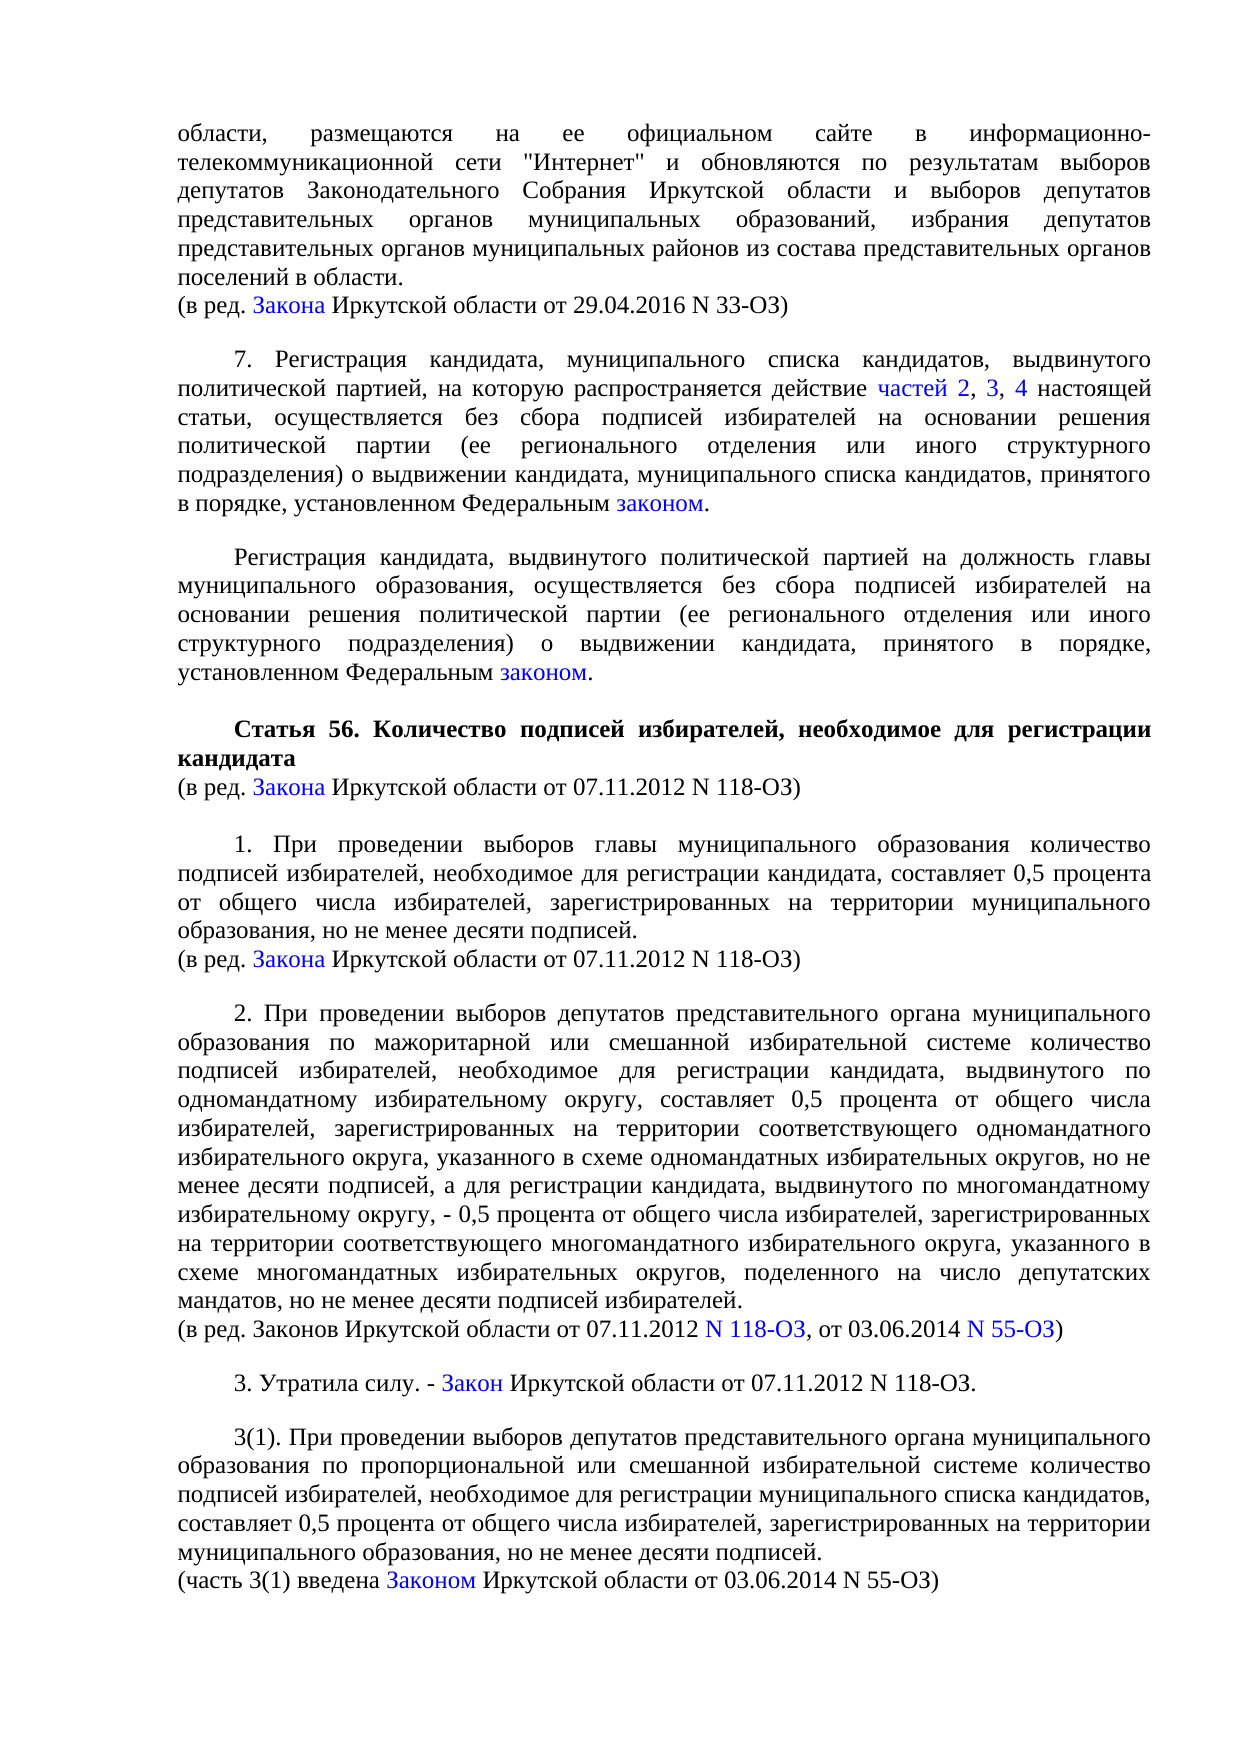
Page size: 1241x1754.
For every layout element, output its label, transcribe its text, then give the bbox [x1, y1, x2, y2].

text (в ред. Закона Иркутской области от 29.04.2016 N 33-ОЗ) [177, 291, 1152, 319]
text (в ред. Законов Иркутской области от 07.11.2012 N 118-ОЗ, от 03.06.2014 N 55-ОЗ) [177, 1314, 1152, 1343]
text (часть 3(1) введена Законом Иркутской области от 03.06.2014 N 55-ОЗ) [177, 1566, 1152, 1594]
text 2. При проведении выборов депутатов представительного органа муниципального образования по мажоритарной или смешанной избирательной системе количество подписей избирателей, необходимое для регистрации кандидата, выдвинутого по одномандатному избирательному округу, составляет 0,5 процента от общего числа избирателей, зарегистрированных на территории соответствующего одномандатного избирательного округа, указанного в схеме одномандатных избирательных округов, но не менее десяти подписей, а для регистрации кандидата, выдвинутого по многомандатному избирательному округу, - 0,5 процента от общего числа избирателей, зарегистрированных на территории соответствующего многомандатного избирательного округа, указанного в схеме многомандатных избирательных округов, поделенного на число депутатских мандатов, но не менее десяти подписей избирателей. [177, 998, 1152, 1314]
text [177, 118, 1152, 291]
text 7. Регистрация кандидата, муниципального списка кандидатов, выдвинутого политической партией, на которую распространяется действие частей 2, 3, 4 настоящей статьи, осуществляется без сбора подписей избирателей на основании решения политической партии (ее регионального отделения или иного структурного подразделения) о выдвижении кандидата, муниципального списка кандидатов, принятого в порядке, установленном Федеральным законом. [177, 344, 1152, 517]
text 1. При проведении выборов главы муниципального образования количество подписей избирателей, необходимое для регистрации кандидата, составляет 0,5 процента от общего числа избирателей, зарегистрированных на территории муниципального образования, но не менее десяти подписей. [177, 829, 1152, 944]
title Статья 56. Количество подписей избирателей, необходимое для регистрации кандидата [177, 714, 1152, 772]
text 3. Утратила силу. - Закон Иркутской области от 07.11.2012 N 118-ОЗ. [177, 1368, 1152, 1397]
text 3(1). При проведении выборов депутатов представительного органа муниципального образования по пропорциональной или смешанной избирательной системе количество подписей избирателей, необходимое для регистрации муниципального списка кандидатов, составляет 0,5 процента от общего числа избирателей, зарегистрированных на территории муниципального образования, но не менее десяти подписей. [177, 1422, 1152, 1566]
text (в ред. Закона Иркутской области от 07.11.2012 N 118-ОЗ) [177, 772, 1152, 801]
text (в ред. Закона Иркутской области от 07.11.2012 N 118-ОЗ) [177, 944, 1152, 973]
text Регистрация кандидата, выдвинутого политической партией на должность главы муниципального образования, осуществляется без сбора подписей избирателей на основании решения политической партии (ее регионального отделения или иного структурного подразделения) о выдвижении кандидата, принятого в порядке, установленном Федеральным законом. [177, 542, 1152, 686]
